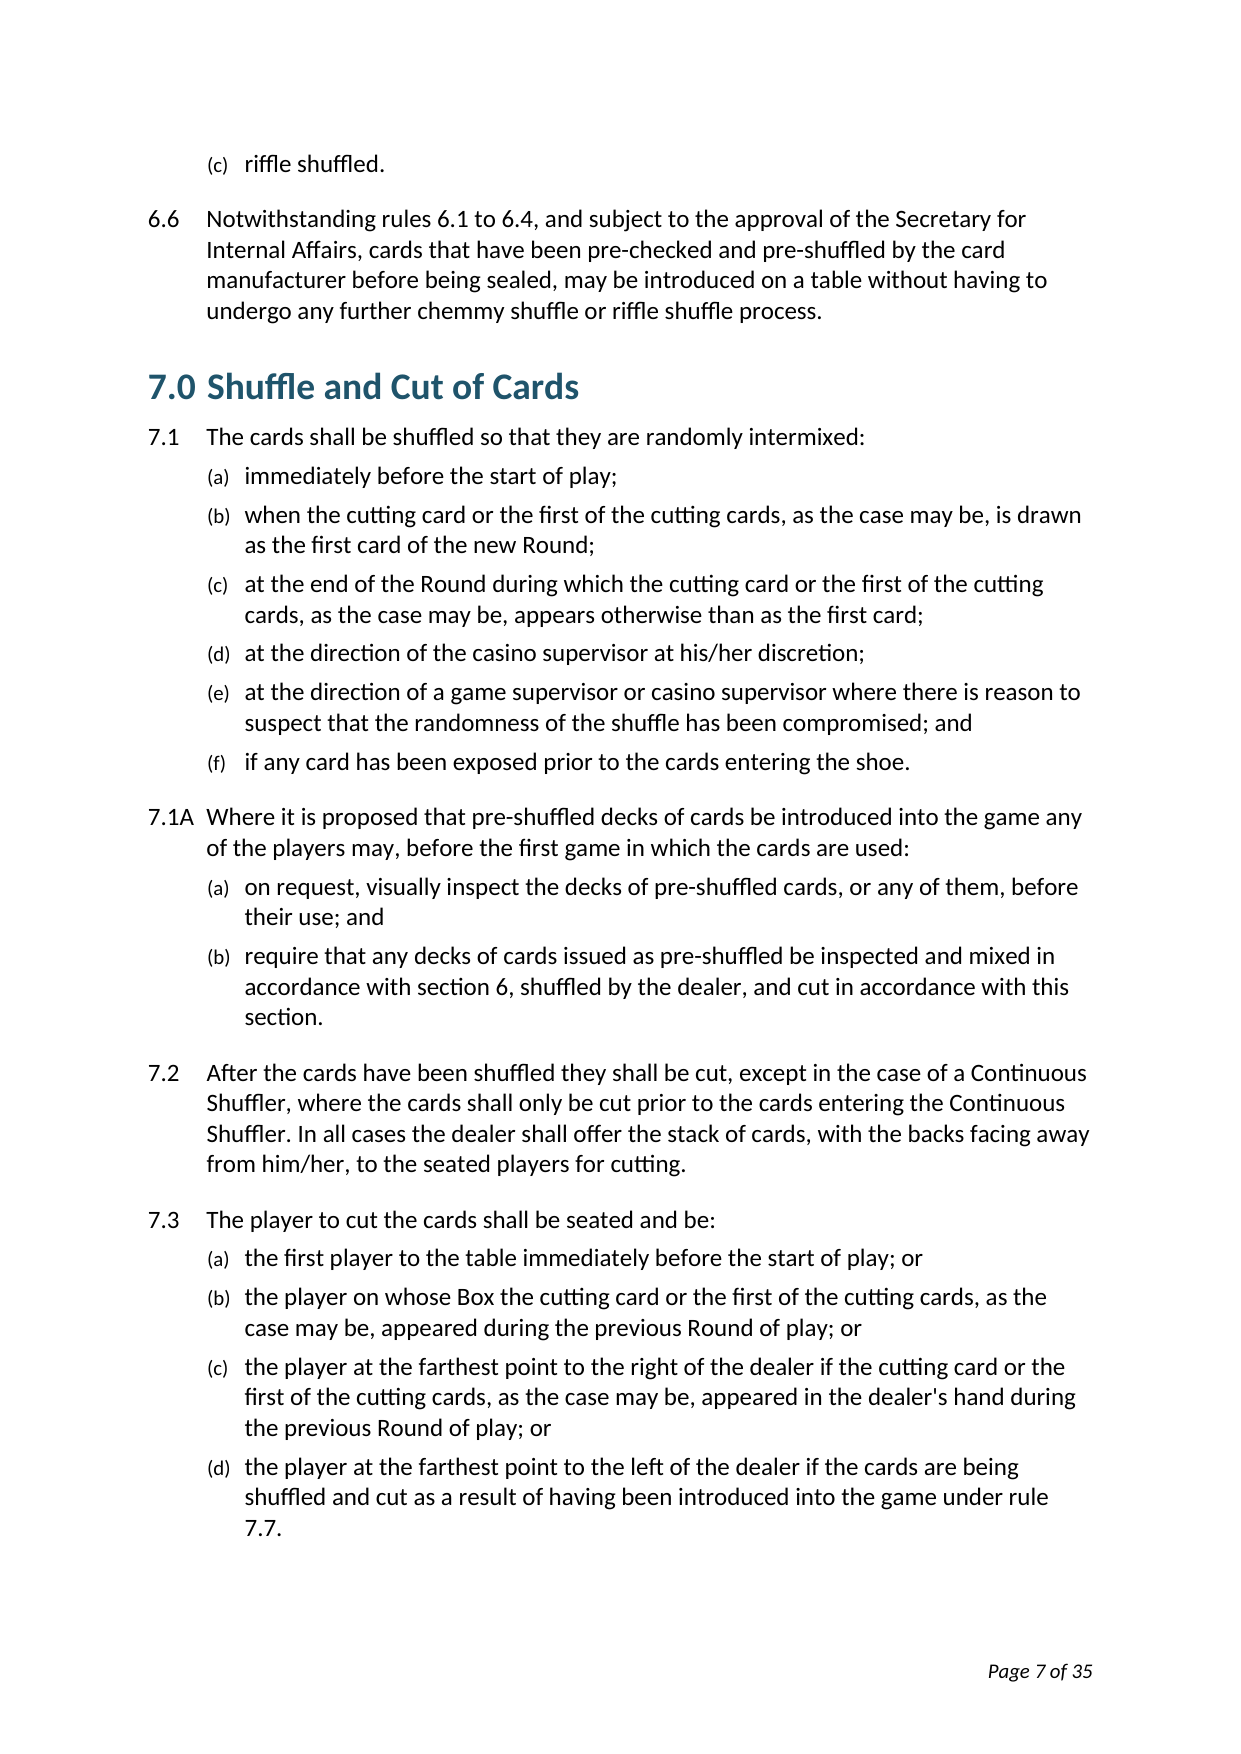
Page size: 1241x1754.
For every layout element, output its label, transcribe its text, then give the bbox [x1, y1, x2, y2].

text riffle shuffled. [207, 148, 1092, 178]
subtitle 7.0 Shuffle and Cut of Cards [148, 363, 1092, 409]
text 7.2 After the cards have been shuffled they shall be cut, except in the case of a Continuous Shuffler, where the cards shall only be cut prior to the cards entering the Continuous Shuffler. In all cases the dealer shall offer the stack of cards, with the backs facing away from him/her, to the seated players for cutting. [148, 1057, 1092, 1179]
text 7.3 The player to cut the cards shall be seated and be: [148, 1204, 1092, 1234]
list the first player to the table immediately before the start of play; or [207, 1243, 1092, 1273]
list on request, visually inspect the decks of pre-shuffled cards, or any of them, before their use; and [207, 871, 1092, 932]
list at the end of the Round during which the cutting card or the first of the cutting cards, as the case may be, appears otherwise than as the first card; [207, 568, 1092, 629]
list the player at the farthest point to the right of the dealer if the cutting card or the first of the cutting cards, as the case may be, appeared in the dealer's hand during the previous Round of play; or [207, 1351, 1092, 1442]
text 7.1 The cards shall be shuffled so that they are randomly intermixed: [148, 421, 1092, 452]
text require that any decks of cards issued as pre-shuffled be inspected and mixed in accordance with section 6, shuffled by the dealer, and cut in accordance with this section. [207, 940, 1092, 1032]
text 6.6 Notwithstanding rules 6.1 to 6.4, and subject to the approval of the Secretary for Internal Affairs, cards that have been pre-checked and pre-shuffled by the card manufacturer before being sealed, may be introduced on a table without having to undergo any further chemmy shuffle or riffle shuffle process. [148, 203, 1092, 325]
list the player on whose Box the cutting card or the first of the cutting cards, as the case may be, appeared during the previous Round of play; or [207, 1281, 1092, 1342]
list at the direction of a game supervisor or casino supervisor where there is reason to suspect that the randomness of the shuffle has been compromised; and [207, 676, 1092, 737]
list when the cutting card or the first of the cutting cards, as the case may be, is drawn as the first card of the new Round; [207, 499, 1092, 560]
text 7.1A Where it is proposed that pre-shuffled decks of cards be introduced into the game any of the players may, before the first game in which the cards are used: [148, 801, 1092, 862]
text if any card has been exposed prior to the cards entering the shoe. [207, 746, 1092, 776]
list at the direction of the casino supervisor at his/her discretion; [207, 638, 1092, 668]
list immediately before the start of play; [207, 460, 1092, 491]
text the player at the farthest point to the left of the dealer if the cards are being shuffled and cut as a result of having been introduced into the game under rule 7.7. [207, 1451, 1092, 1542]
